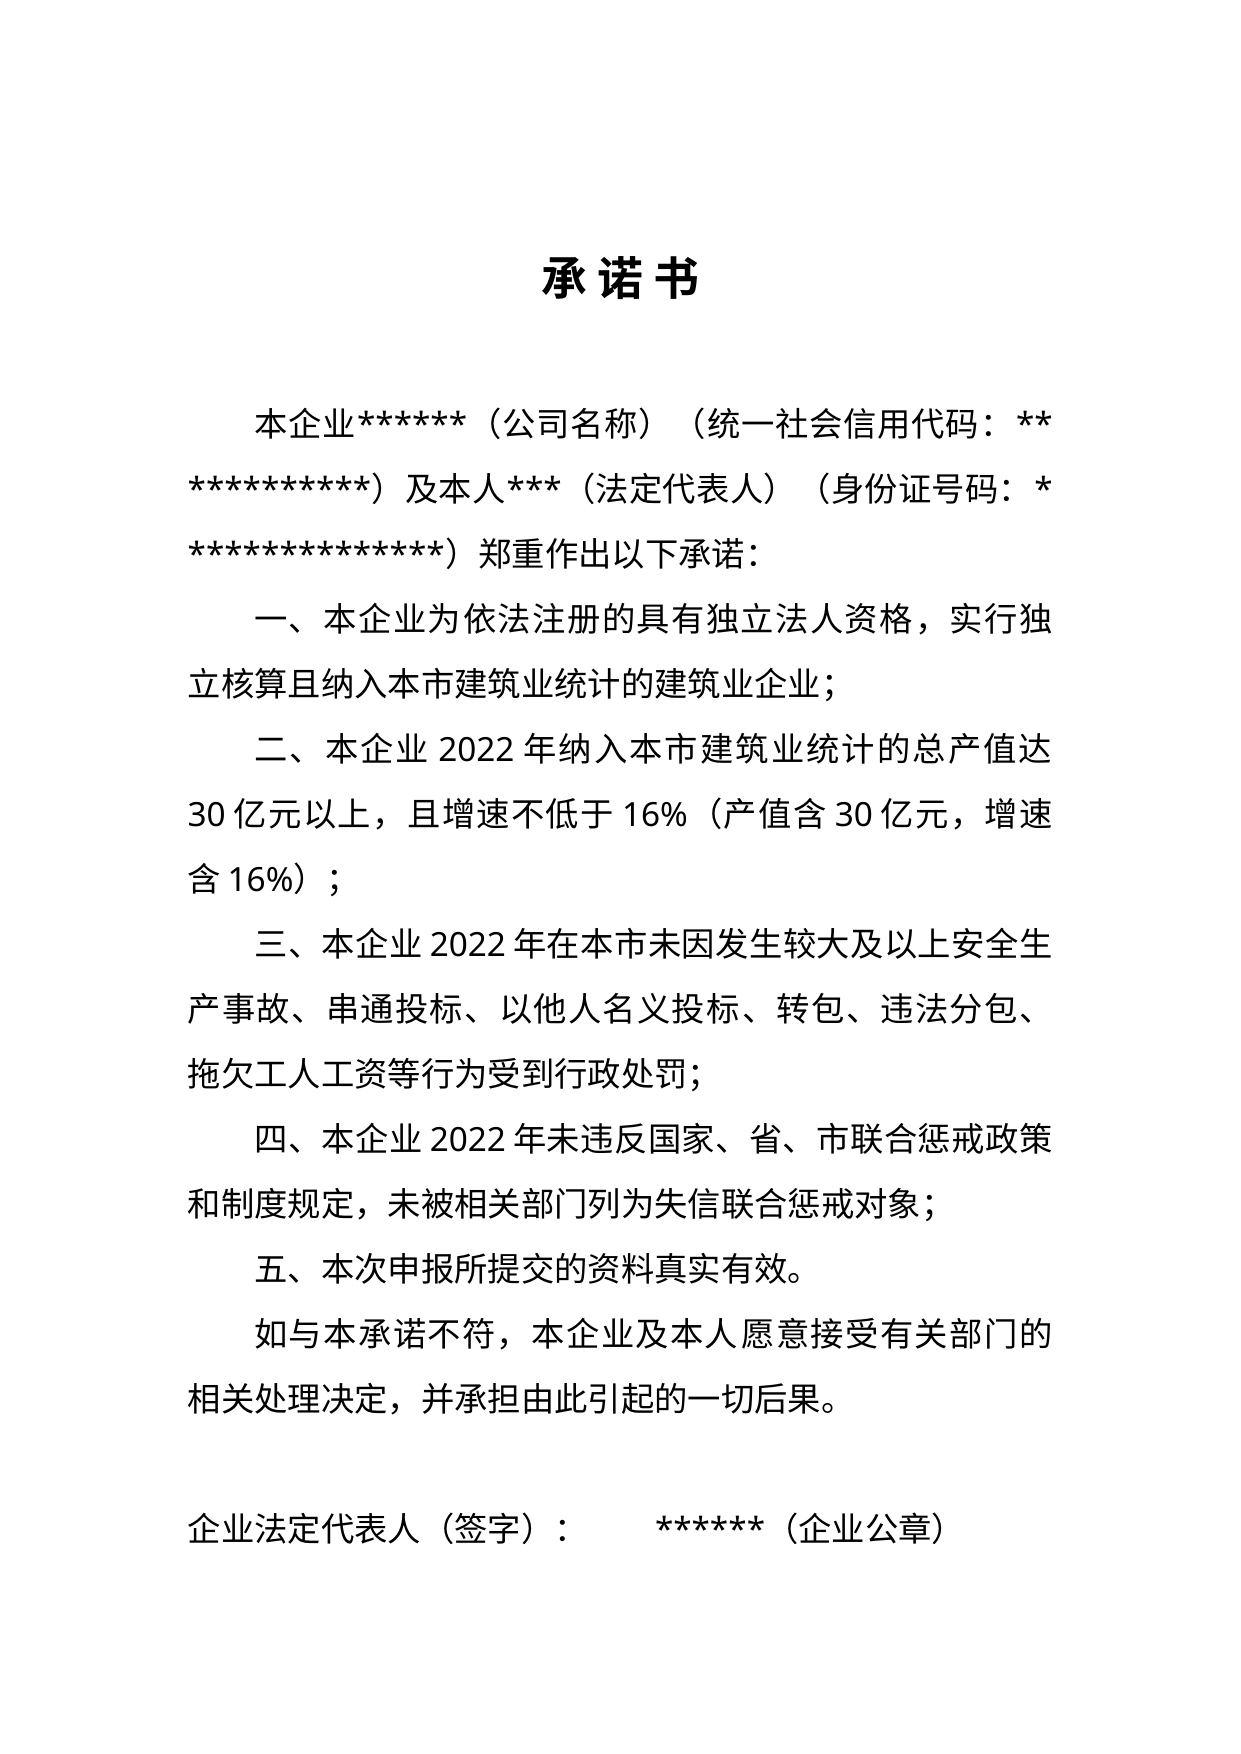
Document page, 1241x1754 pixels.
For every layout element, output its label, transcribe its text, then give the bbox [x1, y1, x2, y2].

text 四、本企业2022年未违反国家、省、市联合惩戒政策和制度规定，未被相关部门列为失信联合惩戒对象； [187, 1104, 1053, 1234]
text 三、本企业2022年在本市未因发生较大及以上安全生产事故、串通投标、以他人名义投标、转包、违法分包、拖欠工人工资等行为受到行政处罚； [187, 909, 1053, 1104]
text 五、本次申报所提交的资料真实有效。 [187, 1234, 1053, 1299]
text 如与本承诺不符，本企业及本人愿意接受有关部门的相关处理决定，并承担由此引起的一切后果。 [187, 1299, 1053, 1429]
text 本企业******（公司名称）（统一社会信用代码：************）及本人***（法定代表人）（身份证号码：***************）郑重作出以下承诺： [187, 389, 1053, 584]
text 承 诺 书 [187, 227, 1053, 324]
text 一、本企业为依法注册的具有独立法人资格，实行独立核算且纳入本市建筑业统计的建筑业企业； [187, 584, 1053, 714]
text 二、本企业2022年纳入本市建筑业统计的总产值达30亿元以上，且增速不低于16%（产值含30亿元，增速含16%）； [187, 714, 1053, 909]
text 企业法定代表人（签字）： ******（企业公章） [187, 1494, 1053, 1559]
